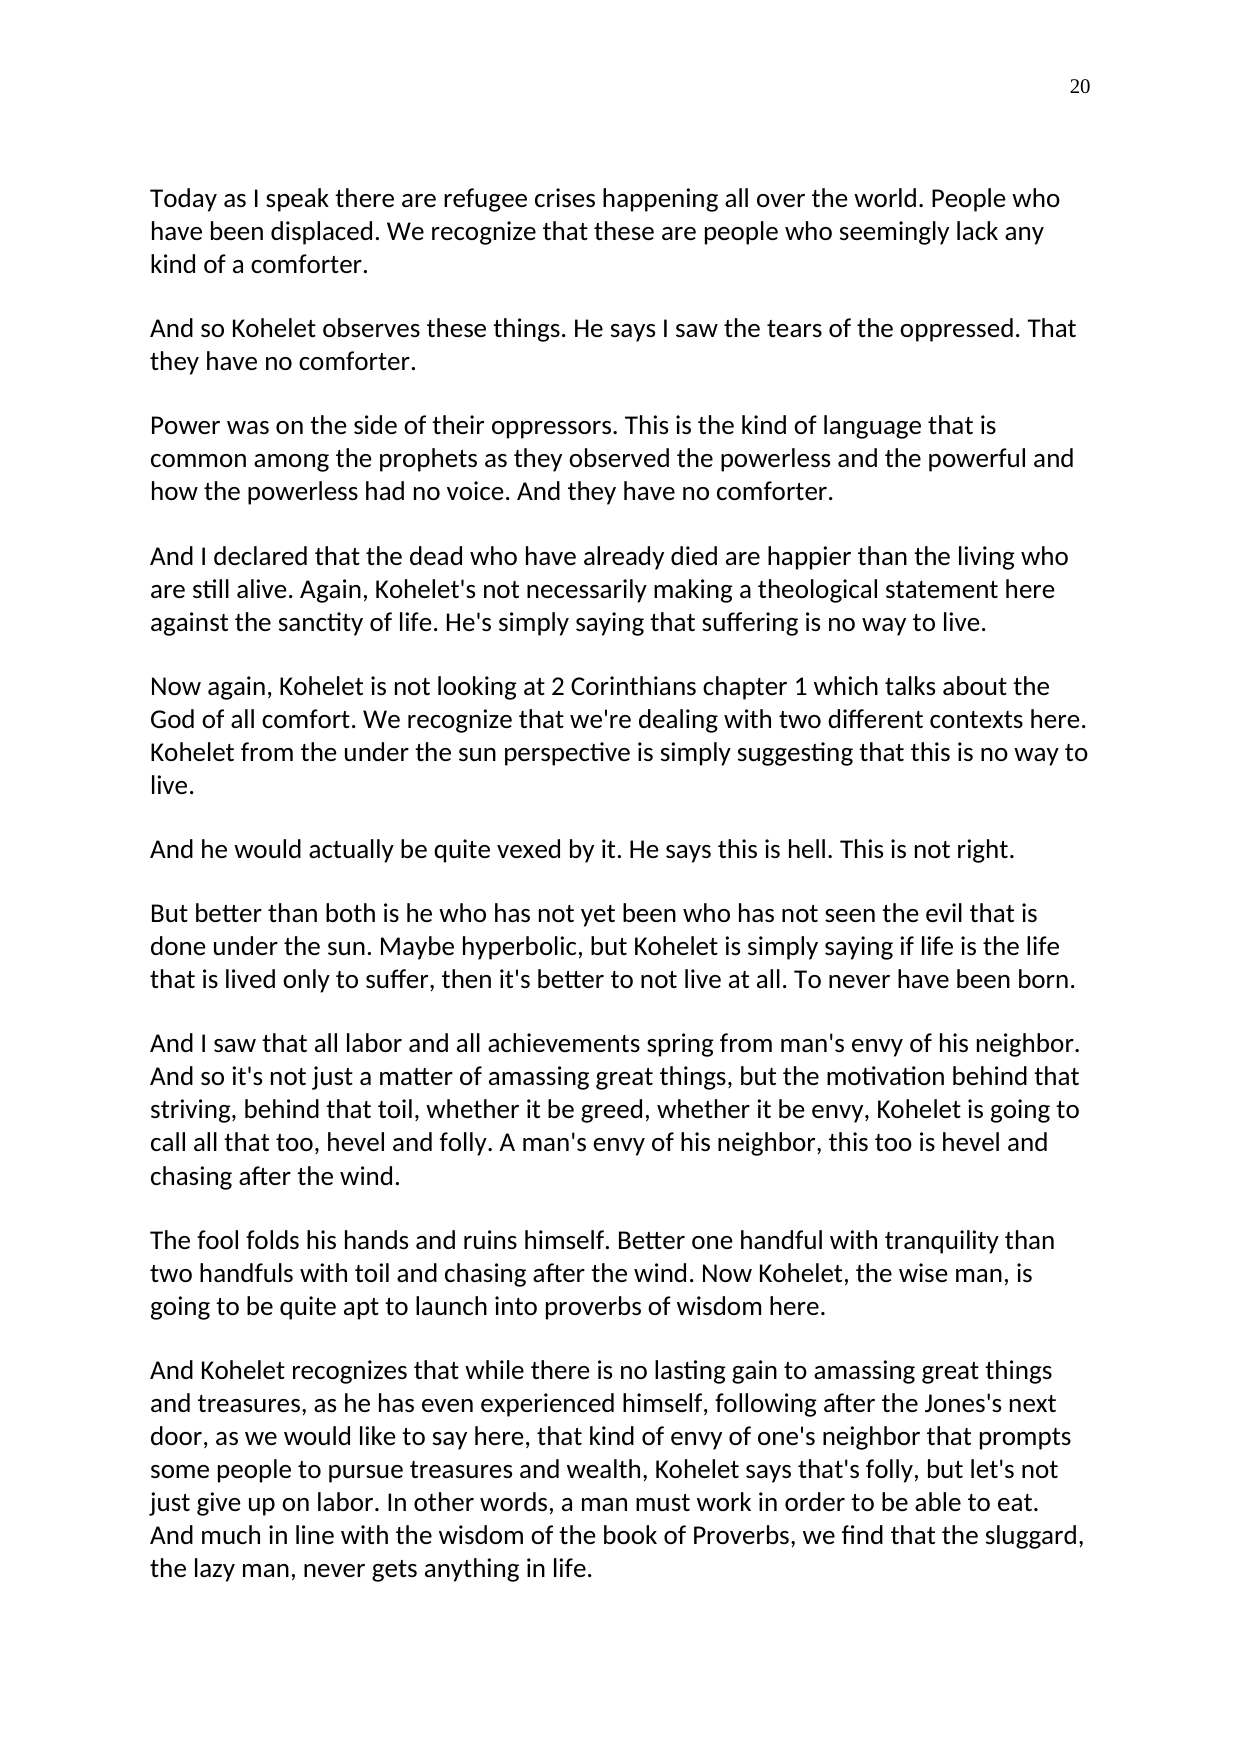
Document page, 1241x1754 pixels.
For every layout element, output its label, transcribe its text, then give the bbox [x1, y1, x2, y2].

text And he would actually be quite vexed by it. He says this is hell. This is not right. [150, 832, 1090, 865]
text Now again, Kohelet is not looking at 2 Corinthians chapter 1 which talks about the God of all comfort. We recognize that we're dealing with two different contexts here. Kohelet from the under the sun perspective is simply suggesting that this is no way to live. [150, 669, 1090, 801]
text Today as I speak there are refugee crises happening all over the world. People who have been displaced. We recognize that these are people who seemingly lack any kind of a comforter. [150, 181, 1090, 280]
text But better than both is he who has not yet been who has not seen the evil that is done under the sun. Maybe hyperbolic, but Kohelet is simply saying if life is the life that is lived only to suffer, then it's better to not live at all. To never have been born. [150, 896, 1090, 995]
text Power was on the side of their oppressors. This is the kind of language that is common among the prophets as they observed the powerless and the powerful and how the powerless had no voice. And they have no comforter. [150, 408, 1090, 508]
text And Kohelet recognizes that while there is no lasting gain to amassing great things and treasures, as he has even experienced himself, following after the Jones's next door, as we would like to say here, that kind of envy of one's neighbor that prompts some people to pursue treasures and wealth, Kohelet says that's folly, but let's not just give up on labor. In other words, a man must work in order to be able to eat. And much in line with the wisdom of the book of Proverbs, we find that the sluggard, the lazy man, never gets anything in life. [150, 1353, 1090, 1584]
text The fool folds his hands and ruins himself. Better one handful with tranquility than two handfuls with toil and chasing after the wind. Now Kohelet, the wise man, is going to be quite apt to launch into proverbs of wisdom here. [150, 1223, 1090, 1322]
text And I saw that all labor and all achievements spring from man's envy of his neighbor. And so it's not just a matter of amassing great things, but the motivation behind that striving, behind that toil, whether it be greed, whether it be envy, Kohelet is going to call all that too, hevel and folly. A man's envy of his neighbor, this too is hevel and chasing after the wind. [150, 1027, 1090, 1192]
text And so Kohelet observes these things. He says I saw the tears of the oppressed. That they have no comforter. [150, 311, 1090, 377]
text And I declared that the dead who have already died are happier than the living who are still alive. Again, Kohelet's not necessarily making a theological statement here against the sanctity of life. He's simply saying that suffering is no way to live. [150, 539, 1090, 638]
